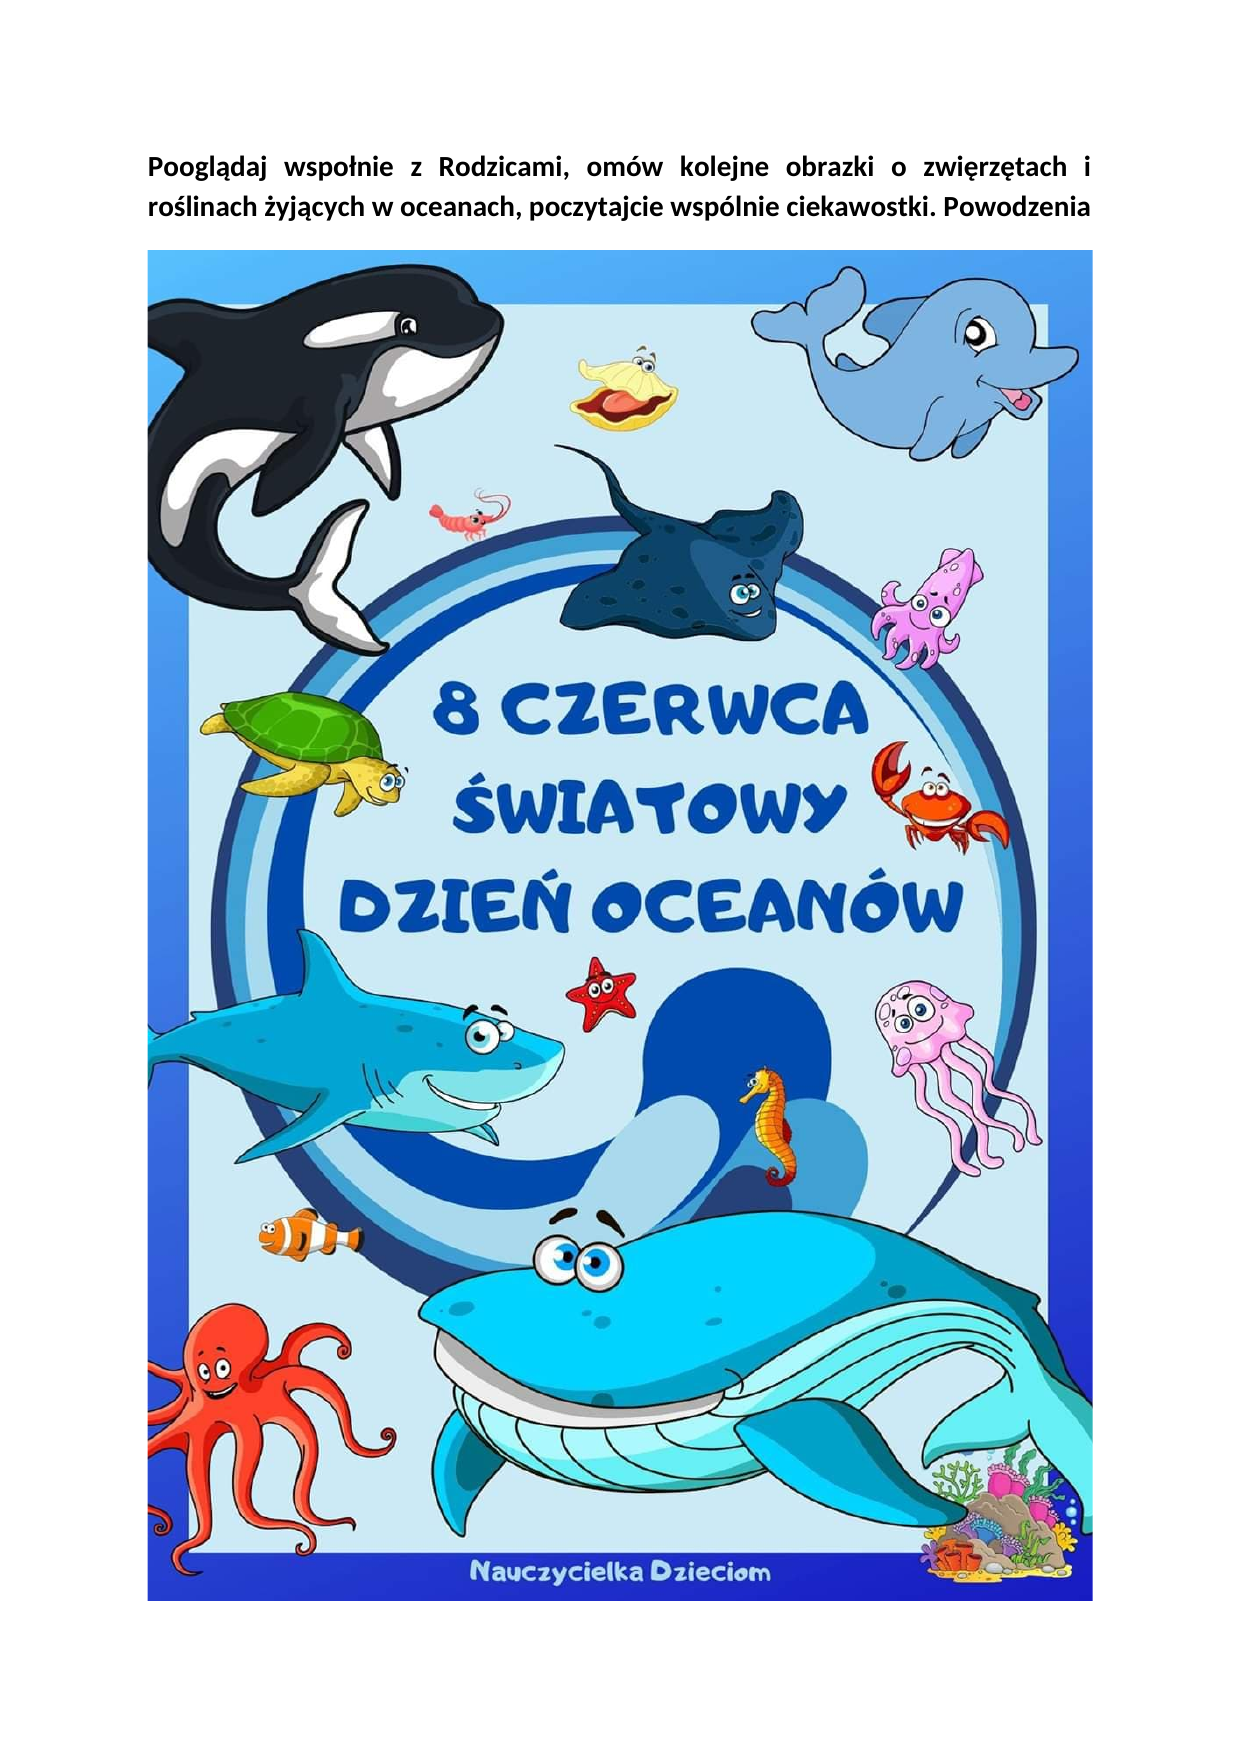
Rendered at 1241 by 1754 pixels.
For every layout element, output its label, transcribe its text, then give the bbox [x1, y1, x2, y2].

picture [253, 1083, 264, 1087]
text Pooglądaj wspołnie z Rodzicami, omów kolejne obrazki o zwięrzętach i roślinach żyjących w oceanach, poczytajcie wspólnie ciekawostki. Powodzenia [148, 148, 1093, 224]
picture [257, 1142, 267, 1148]
picture [233, 1080, 241, 1085]
picture [147, 250, 1093, 1601]
picture [259, 999, 277, 1005]
picture [462, 1016, 474, 1027]
